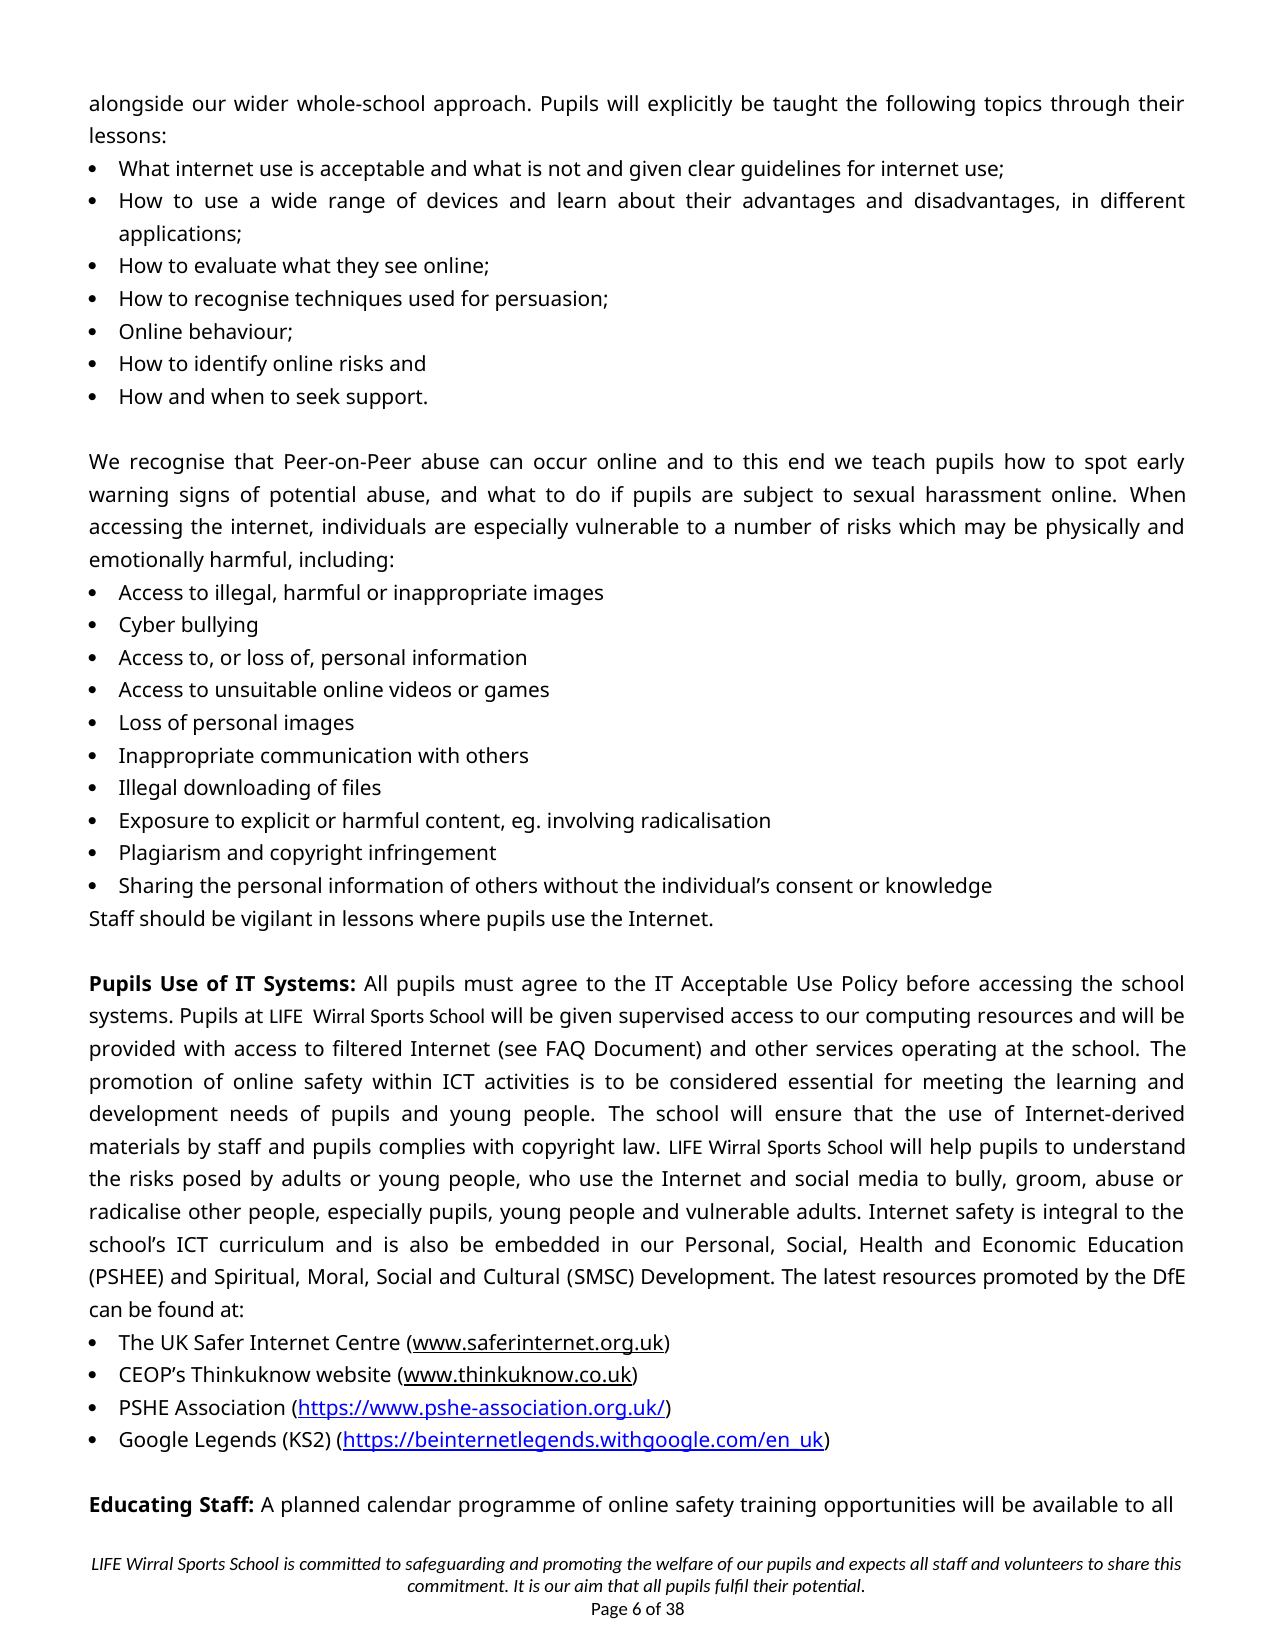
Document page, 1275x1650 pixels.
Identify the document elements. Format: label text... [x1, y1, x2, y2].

list The UK Safer Internet Centre (www.saferinternet.org.uk) [89, 1328, 1175, 1356]
text We recognise that Peer-on-Peer abuse can occur online and to this end we teach pupils how to spot early warning signs of potential abuse, and what to do if pupils are subject to sexual harassment online. When accessing the internet, individuals are especially vulnerable to a number of risks which may be physically and emotionally harmful, including: [89, 447, 1186, 573]
list Loss of personal images [89, 708, 1186, 737]
list How to identify online risks and [89, 349, 1186, 378]
subtitle Staff should be vigilant in lessons where pupils use the Internet. [89, 904, 1186, 932]
list How and when to seek support. [89, 382, 1186, 411]
list Plagiarism and copyright infringement [89, 838, 1186, 867]
list What internet use is acceptable and what is not and given clear guidelines for internet use; [89, 154, 1186, 182]
list Illegal downloading of files [89, 773, 1186, 802]
list How to use a wide range of devices and learn about their advantages and disadvantages, in different applications; [89, 186, 1186, 247]
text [89, 89, 1186, 150]
list Sharing the personal information of others without the individual’s consent or knowledge [89, 871, 1186, 899]
list How to evaluate what they see online; [89, 252, 1186, 280]
list How to recognise techniques used for persuasion; [89, 284, 1186, 313]
list Google Legends (KS2) (https://beinternetlegends.withgoogle.com/en_uk) [89, 1425, 1175, 1454]
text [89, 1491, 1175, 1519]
list Exposure to explicit or harmful content, eg. involving radicalisation [89, 806, 1186, 834]
list CEOP’s Thinkuknow website (www.thinkuknow.co.uk) [89, 1360, 1175, 1389]
list Access to illegal, harmful or inappropriate images [89, 578, 1186, 606]
list Online behaviour; [89, 317, 1186, 345]
list Cyber bullying [89, 610, 1186, 639]
list PSHE Association (https://www.pshe-association.org.uk/) [89, 1393, 1175, 1421]
list Inappropriate communication with others [89, 741, 1186, 769]
list Pupils Use of IT Systems: All pupils must agree to the IT Acceptable Use Policy before accessing the school systems. Pupils at LIFE Wirral Sports School will be given supervised access to our computing resources and will be provided with access to filtered Internet (see FAQ Document) and other services operating at the school. The promotion of online safety within ICT activities is to be considered essential for meeting the learning and development needs of pupils and young people. The school will ensure that the use of Internet-derived materials by staff and pupils complies with copyright law. LIFE Wirral Sports School will help pupils to understand the risks posed by adults or young people, who use the Internet and social media to bully, groom, abuse or radicalise other people, especially pupils, young people and vulnerable adults. Internet safety is integral to the school’s ICT curriculum and is also be embedded in our Personal, Social, Health and Economic Education (PSHEE) and Spiritual, Moral, Social and Cultural (SMSC) Development. The latest resources promoted by the DfE can be found at: [89, 969, 1186, 1323]
list Access to unsuitable online videos or games [89, 676, 1186, 704]
list Access to, or loss of, personal information [89, 643, 1186, 671]
